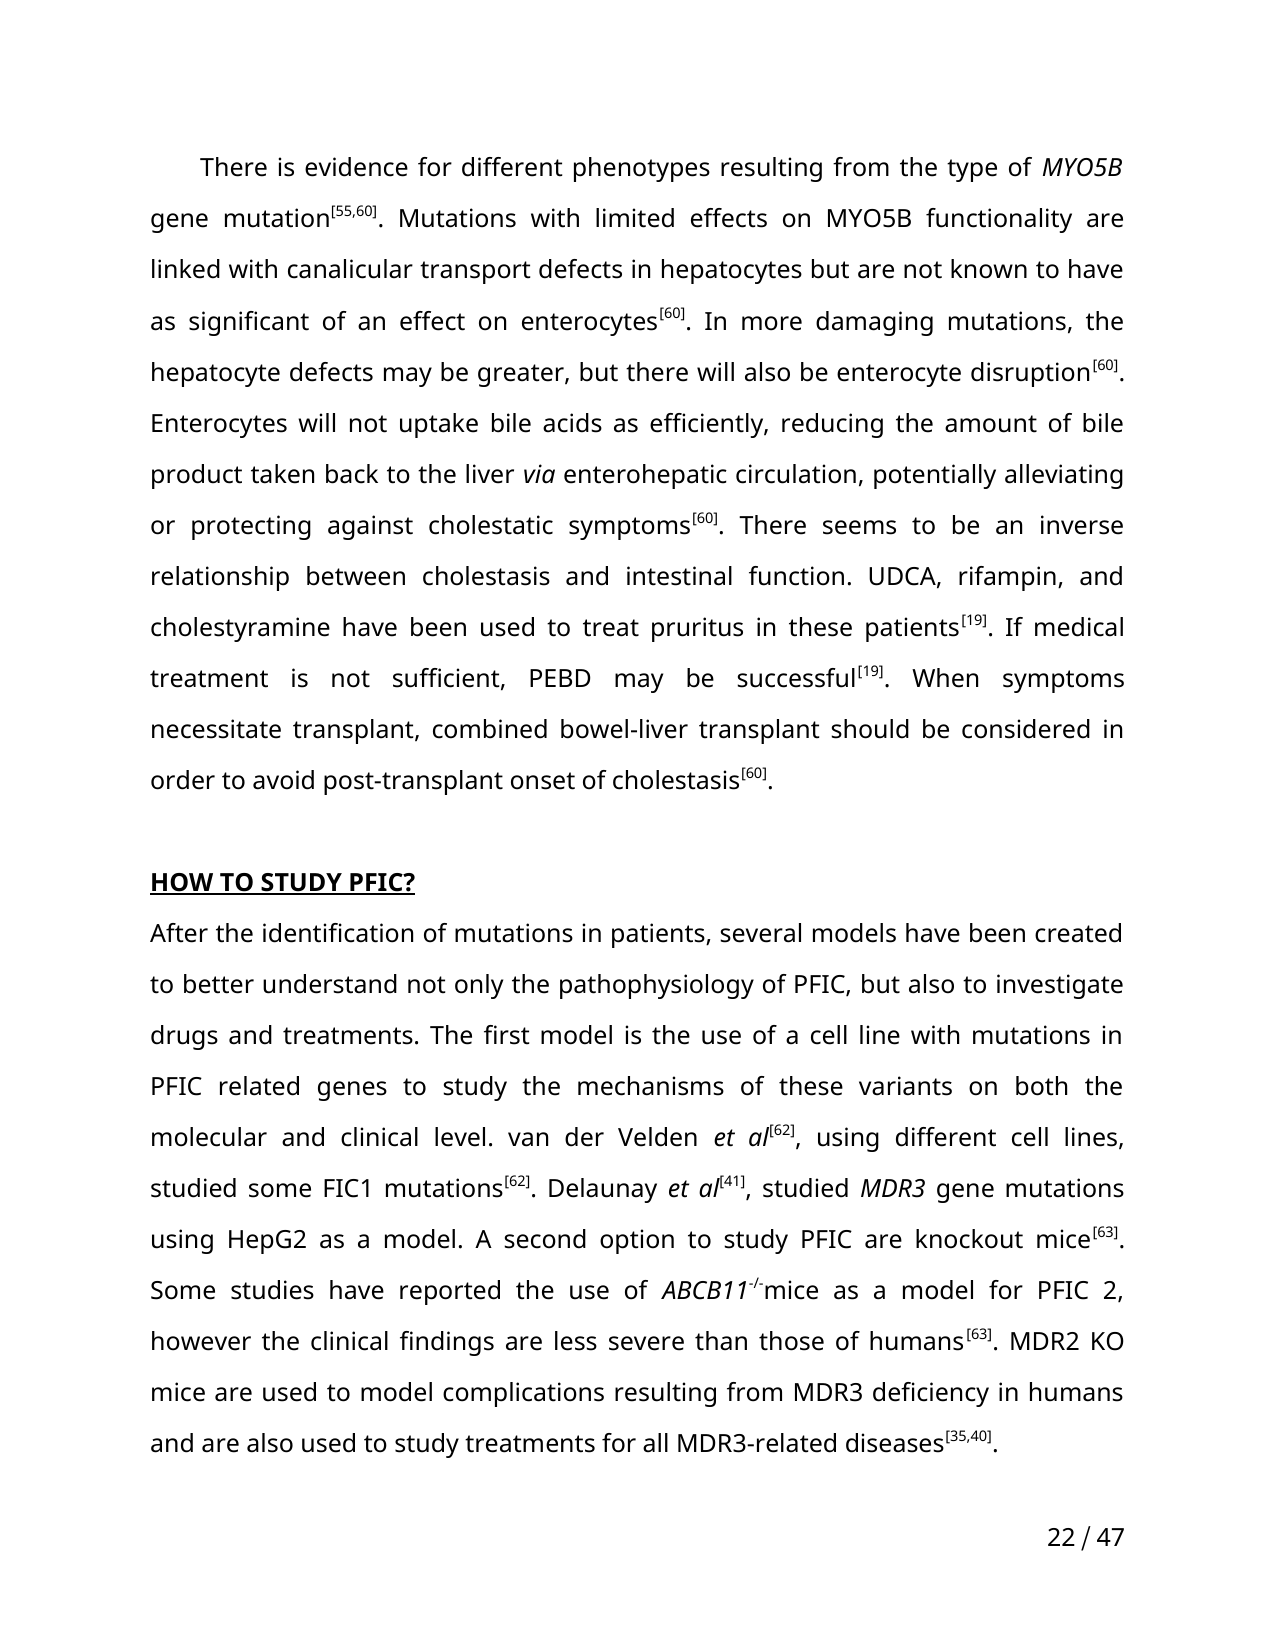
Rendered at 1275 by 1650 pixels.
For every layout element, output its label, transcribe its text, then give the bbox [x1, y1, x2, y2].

text There is evidence for different phenotypes resulting from the type of MYO5B gene mutation[55,60]. Mutations with limited effects on MYO5B functionality are linked with canalicular transport defects in hepatocytes but are not known to have as significant of an effect on enterocytes[60]. In more damaging mutations, the hepatocyte defects may be greater, but there will also be enterocyte disruption[60]. Enterocytes will not uptake bile acids as efficiently, reducing the amount of bile product taken back to the liver via enterohepatic circulation, potentially alleviating or protecting against cholestatic symptoms[60]. There seems to be an inverse relationship between cholestasis and intestinal function. UDCA, rifampin, and cholestyramine have been used to treat pruritus in these patients[19]. If medical treatment is not sufficient, PEBD may be successful[19]. When symptoms necessitate transplant, combined bowel-liver transplant should be considered in order to avoid post-transplant onset of cholestasis[60]. [150, 150, 1125, 797]
text HOW TO STUDY PFIC? [150, 864, 1125, 899]
text After the identification of mutations in patients, several models have been created to better understand not only the pathophysiology of PFIC, but also to investigate drugs and treatments. The first model is the use of a cell line with mutations in PFIC related genes to study the mechanisms of these variants on both the molecular and clinical level. van der Velden et al[62], using different cell lines, studied some FIC1 mutations[62]. Delaunay et al[41], studied MDR3 gene mutations using HepG2 as a model. A second option to study PFIC are knockout mice[63]. Some studies have reported the use of ABCB11-/-mice as a model for PFIC 2, however the clinical findings are less severe than those of humans[63]. MDR2 KO mice are used to model complications resulting from MDR3 deficiency in humans and are also used to study treatments for all MDR3-related diseases[35,40]. [150, 916, 1125, 1460]
